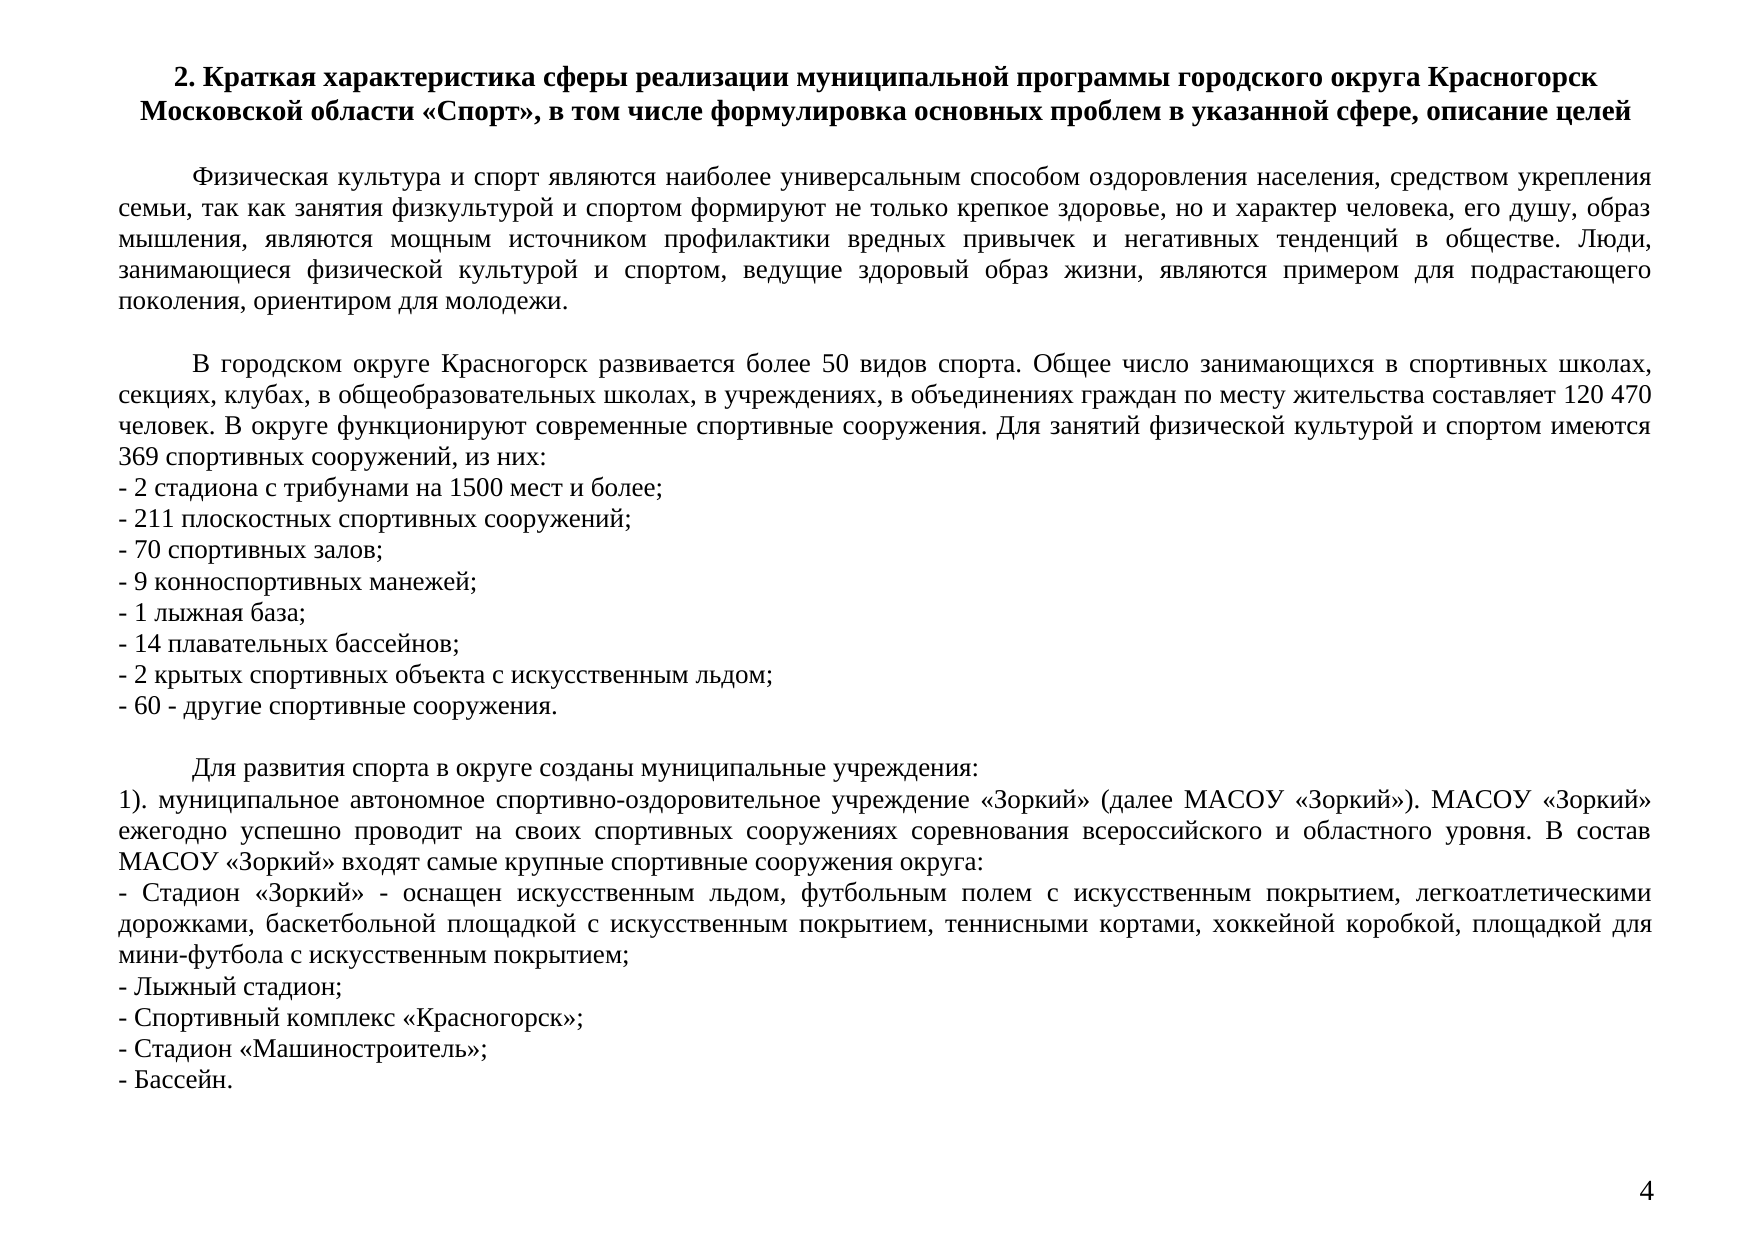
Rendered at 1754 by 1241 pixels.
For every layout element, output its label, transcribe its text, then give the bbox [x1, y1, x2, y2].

text - Стадион «Зоркий» - оснащен искусственным льдом, футбольным полем с искусственным покрытием, легкоатлетическими дорожками, баскетбольной площадкой с искусственным покрытием, теннисными кортами, хоккейной коробкой, площадкой для мини-футбола с искусственным покрытием; [118, 876, 1654, 969]
text В городском округе Красногорск развивается более 50 видов спорта. Общее число занимающихся в спортивных школах, секциях, клубах, в общеобразовательных школах, в учреждениях, в объединениях граждан по месту жительства составляет 120 470 человек. В округе функционируют современные спортивные сооружения. Для занятий физической культурой и спортом имеются 369 спортивных сооружений, из них: [118, 347, 1654, 471]
text - 211 плоскостных спортивных сооружений; [118, 502, 1654, 533]
text Для развития спорта в округе созданы муниципальные учреждения: [118, 752, 1654, 783]
text - 60 - другие спортивные сооружения. [118, 689, 1654, 720]
text - 14 плавательных бассейнов; [118, 627, 1654, 658]
text 1). муниципальное автономное спортивно-оздоровительное учреждение «Зоркий» (далее МАСОУ «Зоркий»). МАСОУ «Зоркий» ежегодно успешно проводит на своих спортивных сооружениях соревнования всероссийского и областного уровня. В состав МАСОУ «Зоркий» входят самые крупные спортивные сооружения округа: [118, 783, 1654, 876]
text Физическая культура и спорт являются наиболее универсальным способом оздоровления населения, средством укрепления семьи, так как занятия физкультурой и спортом формируют не только крепкое здоровье, но и характер человека, его душу, образ мышления, являются мощным источником профилактики вредных привычек и негативных тенденций в обществе. Люди, занимающиеся физической культурой и спортом, ведущие здоровый образ жизни, являются примером для подрастающего поколения, ориентиром для молодежи. [118, 160, 1654, 316]
text 2. Краткая характеристика сферы реализации муниципальной программы городского округа Красногорск Московской области «Спорт», в том числе формулировка основных проблем в указанной сфере, описание целей [118, 59, 1654, 126]
text - Спортивный комплекс «Красногорск»; [118, 1001, 1654, 1032]
text - Бассейн. [118, 1063, 1654, 1094]
text - Стадион «Машиностроитель»; [118, 1032, 1654, 1063]
text - 70 спортивных залов; [118, 533, 1654, 565]
text - 2 крытых спортивных объекта с искусственным льдом; [118, 658, 1654, 689]
text - 9 конноспортивных манежей; [118, 565, 1654, 596]
text - 2 стадиона с трибунами на 1500 мест и более; [118, 471, 1654, 502]
text - Лыжный стадион; [118, 969, 1654, 1001]
text - 1 лыжная база; [118, 596, 1654, 627]
